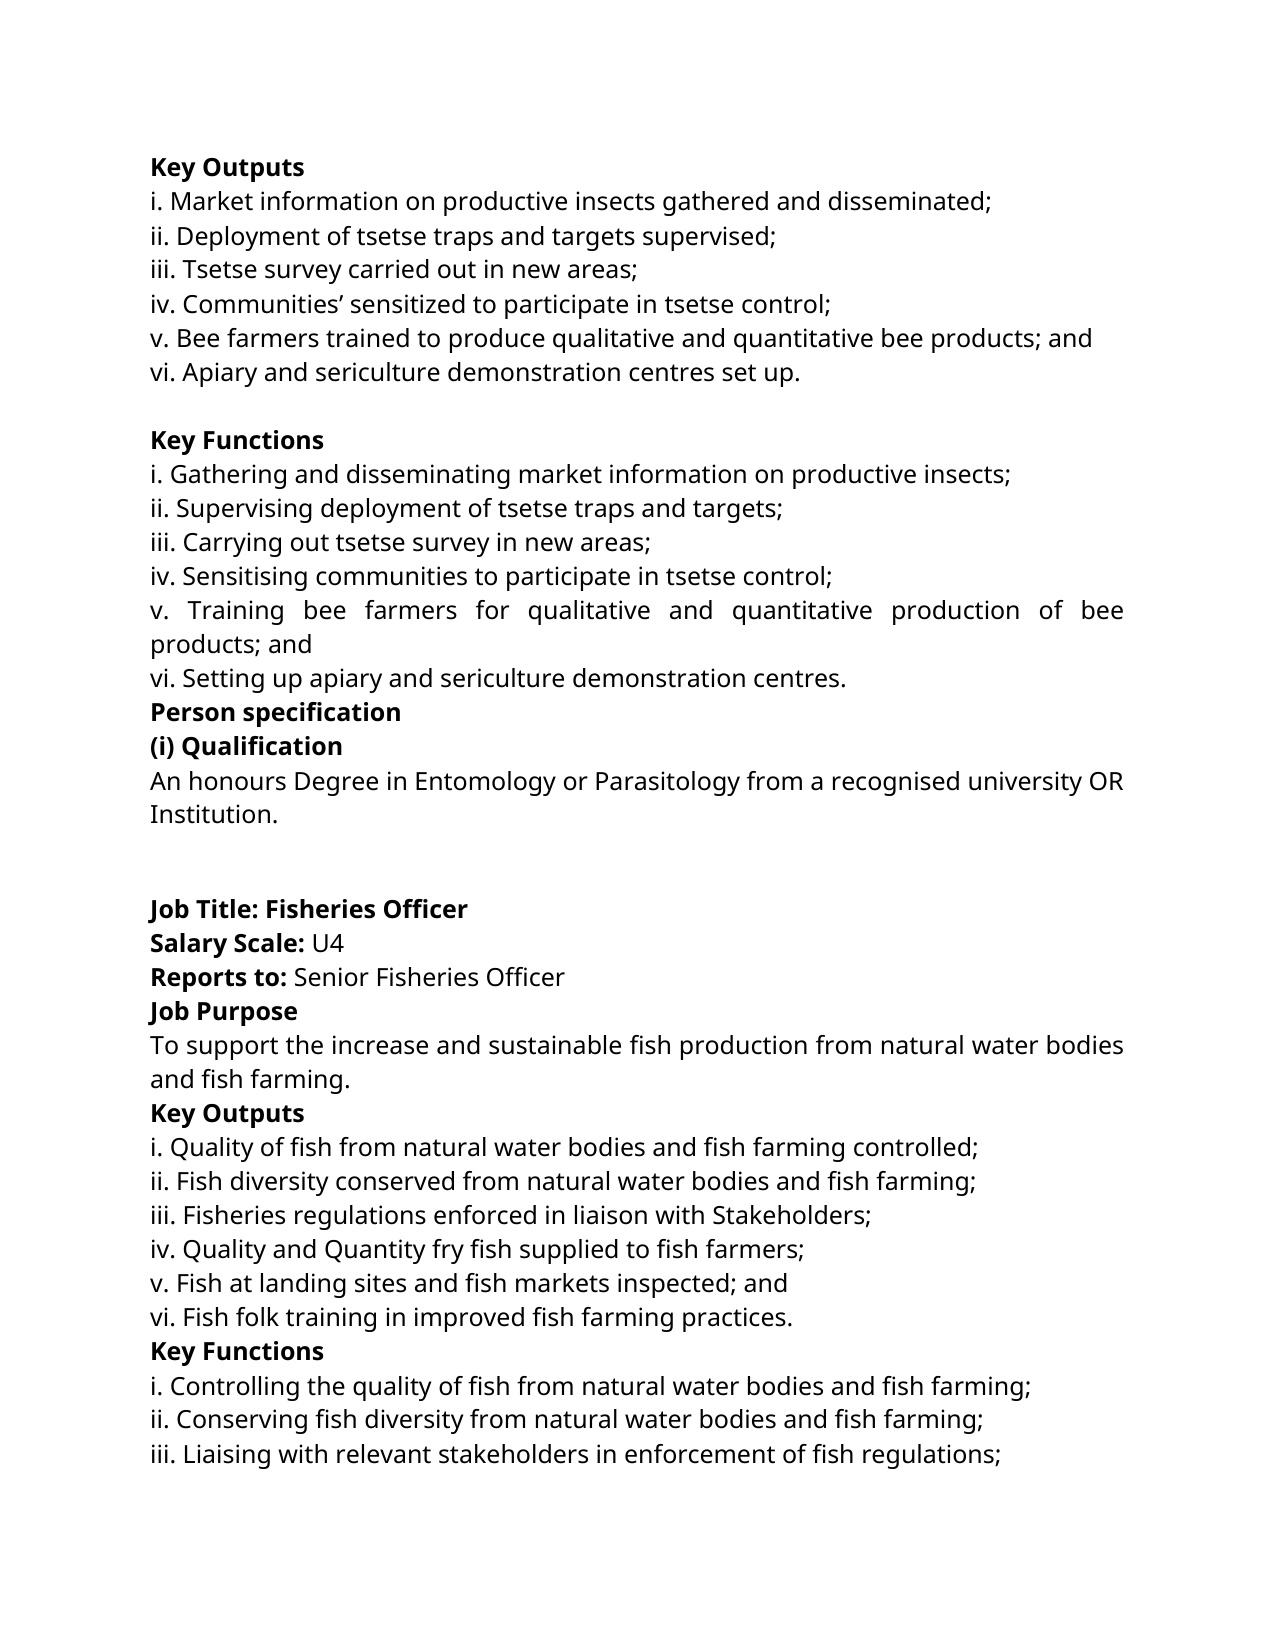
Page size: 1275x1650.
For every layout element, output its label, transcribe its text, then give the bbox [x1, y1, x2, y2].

text vi. Fish folk training in improved fish farming practices. [150, 1300, 1125, 1334]
text iv. Sensitising communities to participate in tsetse control; [150, 559, 1125, 593]
text v. Bee farmers trained to produce qualitative and quantitative bee products; and [150, 320, 1125, 354]
text Salary Scale: U4 [150, 925, 1125, 959]
text iii. Fisheries regulations enforced in liaison with Stakeholders; [150, 1198, 1125, 1232]
text i. Controlling the quality of fish from natural water bodies and fish farming; [150, 1368, 1125, 1402]
text Reports to: Senior Fisheries Officer [150, 959, 1125, 993]
text Key Functions [150, 422, 1125, 457]
text v. Fish at landing sites and fish markets inspected; and [150, 1266, 1125, 1300]
text iii. Carrying out tsetse survey in new areas; [150, 525, 1125, 559]
text ii. Conserving fish diversity from natural water bodies and fish farming; [150, 1402, 1125, 1436]
text i. Market information on productive insects gathered and disseminated; [150, 184, 1125, 218]
text Key Outputs [150, 1096, 1125, 1130]
text (i) Qualification [150, 729, 1125, 763]
text An honours Degree in Entomology or Parasitology from a recognised university OR Institution. [150, 763, 1125, 831]
text Key Functions [150, 1334, 1125, 1368]
text iii. Liaising with relevant stakeholders in enforcement of fish regulations; [150, 1436, 1125, 1470]
text Job Purpose [150, 993, 1125, 1027]
text Key Outputs [150, 150, 1125, 184]
text iv. Communities’ sensitized to participate in tsetse control; [150, 286, 1125, 320]
text ii. Deployment of tsetse traps and targets supervised; [150, 218, 1125, 252]
text iii. Tsetse survey carried out in new areas; [150, 252, 1125, 286]
text ii. Supervising deployment of tsetse traps and targets; [150, 491, 1125, 525]
text i. Gathering and disseminating market information on productive insects; [150, 457, 1125, 491]
text vi. Setting up apiary and sericulture demonstration centres. [150, 661, 1125, 695]
text i. Quality of fish from natural water bodies and fish farming controlled; [150, 1130, 1125, 1164]
text v. Training bee farmers for qualitative and quantitative production of bee products; and [150, 593, 1125, 661]
text ii. Fish diversity conserved from natural water bodies and fish farming; [150, 1164, 1125, 1198]
text Person specification [150, 695, 1125, 729]
text To support the increase and sustainable fish production from natural water bodies and fish farming. [150, 1027, 1125, 1096]
text Job Title: Fisheries Officer [150, 891, 1125, 925]
text iv. Quality and Quantity fry fish supplied to fish farmers; [150, 1232, 1125, 1266]
text vi. Apiary and sericulture demonstration centres set up. [150, 354, 1125, 388]
